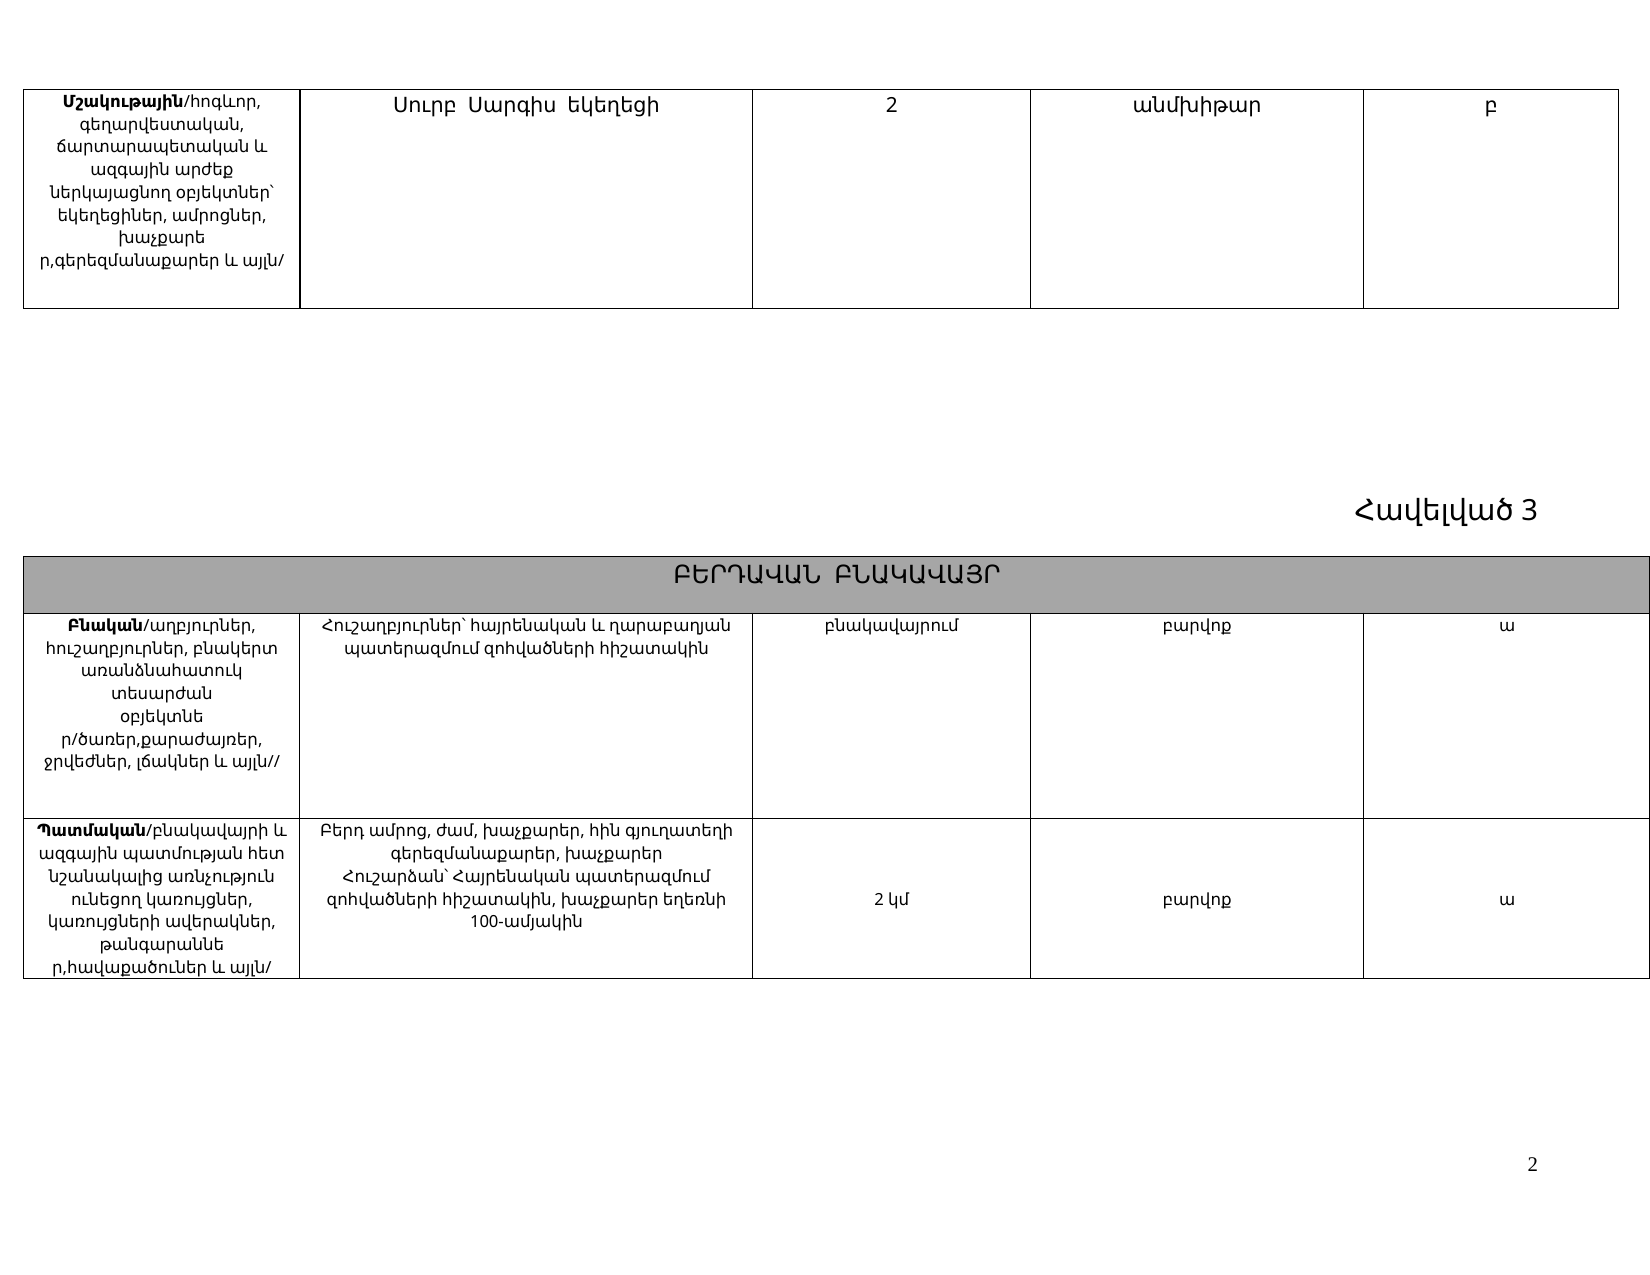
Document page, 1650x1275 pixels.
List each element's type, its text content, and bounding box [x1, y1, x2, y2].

table_cell Մշակութային/հոգևոր, գեղարվեստական, ճարտարապետական և ազգային արժեք ներկայացնող օբյեկտներ՝ եկեղեցիներ, ամրոցներ, խաչքարեր,գերեզմանաքարեր և այլն/ [24, 90, 299, 308]
table_cell Բերդ ամրոց, ժամ, խաչքարեր, հին գյուղատեղի գերեզմանաքարեր, խաչքարեր Հուշարձան՝ Հայրենական պատերազմում զոհվածների հիշատակին, խաչքարեր եղեռնի 100-ամյակին [300, 819, 752, 978]
table_cell բարվոք [1031, 614, 1363, 818]
table_cell Սուրբ Սարգիս եկեղեցի [301, 90, 752, 308]
text Հավելված 3 [112, 489, 1538, 529]
table_cell բնակավայրում [753, 614, 1030, 818]
table_cell Հուշաղբյուրներ՝ հայրենական և ղարաբաղյան պատերազմում զոհվածների հիշատակին [300, 614, 752, 818]
table_cell ա [1364, 614, 1649, 818]
table_cell ա [1364, 819, 1649, 978]
table_cell բ [1364, 90, 1618, 308]
table_cell Պատմական/բնակավայրի և ազգային պատմության հետ նշանակալից առնչություն ունեցող կառույցներ, կառույցների ավերակներ, թանգարաններ,հավաքածուներ և այլն/ [24, 819, 299, 978]
table_cell բարվոք [1031, 819, 1363, 978]
table_cell 2 [753, 90, 1030, 308]
table_cell անմխիթար [1031, 90, 1363, 308]
table_header ԲԵՐԴԱՎԱՆ ԲՆԱԿԱՎԱՅՐ [24, 557, 1649, 613]
table_cell Բնական/աղբյուրներ, հուշաղբյուրներ, բնակերտ առանձնահատուկ տեսարժան օբյեկտներ/ծառեր,քարաժայռեր, ջրվեժներ, լճակներ և այլն// [24, 614, 299, 818]
table_cell 2 կմ [753, 819, 1030, 978]
